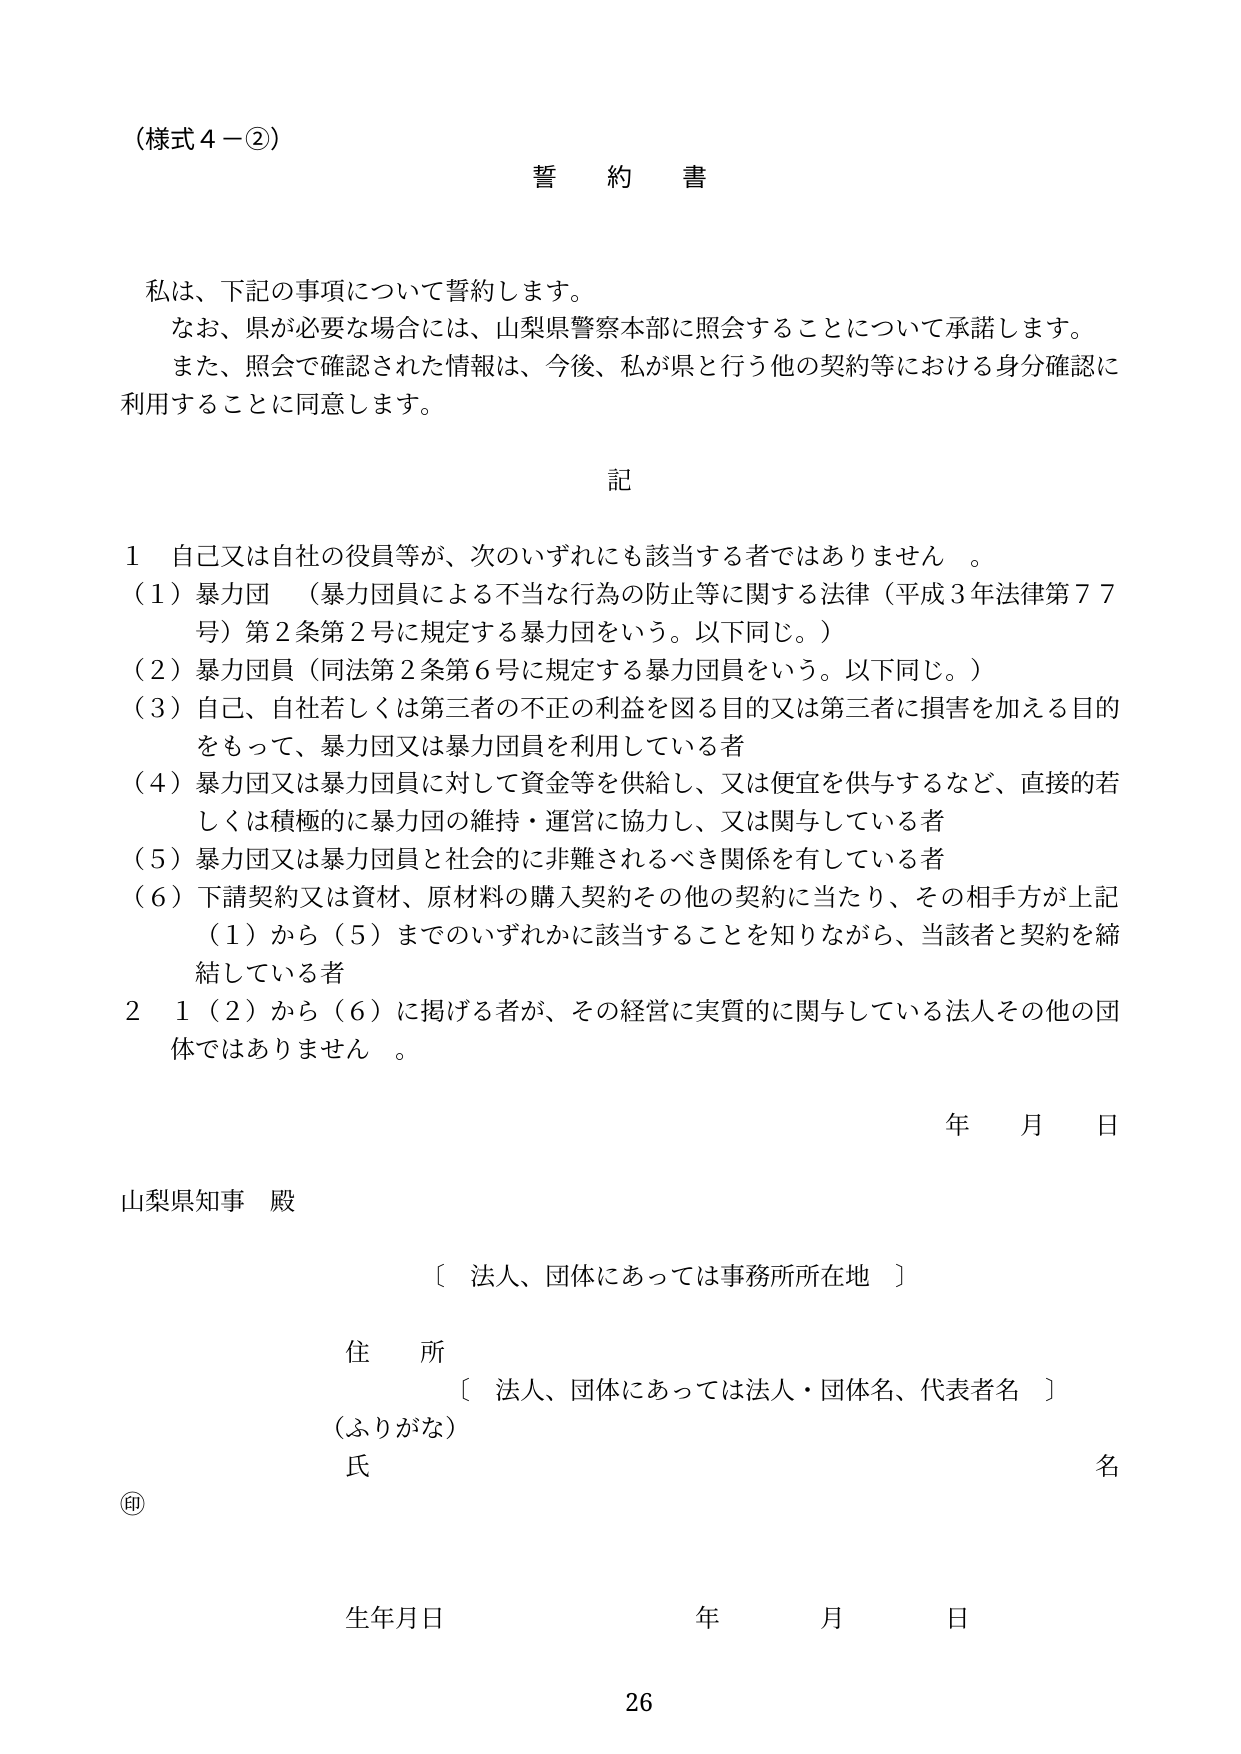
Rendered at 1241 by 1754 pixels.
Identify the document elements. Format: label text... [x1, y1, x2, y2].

text （４）暴力団又は暴力団員に対して資金等を供給し、又は便宜を供与するなど、直接的若しくは積極的に暴力団の維持・運営に協力し、又は関与している者 [120, 763, 1120, 839]
text （ふりがな） [120, 1408, 1120, 1446]
text 山梨県知事 殿 [120, 1180, 1120, 1218]
text （２）暴力団員（同法第２条第６号に規定する暴力団員をいう。以下同じ。） [120, 649, 1120, 687]
text ２ １（２）から（６）に掲げる者が、その経営に実質的に関与している法人その他の団体ではありません。 [120, 991, 1120, 1067]
text 年 月 日 [120, 1104, 1120, 1142]
text 誓 約 書 [120, 157, 1120, 194]
text 氏 名 ㊞ [120, 1446, 1120, 1522]
text （１）暴力団 （暴力団員による不当な行為の防止等に関する法律（平成３年法律第７７号）第２条第２号に規定する暴力団をいう。以下同じ。） [120, 574, 1120, 649]
text 記 [120, 460, 1120, 498]
text 生年月日 年 月 日 [120, 1597, 1120, 1635]
text （３）自己、自社若しくは第三者の不正の利益を図る目的又は第三者に損害を加える目的をもって、暴力団又は暴力団員を利用している者 [120, 687, 1120, 763]
text （様式４－②） [120, 119, 1120, 157]
text なお、県が必要な場合には、山梨県警察本部に照会することについて承諾します。 [120, 308, 1120, 346]
text 〔 法人、団体にあっては法人・団体名、代表者名 〕 [120, 1370, 1120, 1408]
text また、照会で確認された情報は、今後、私が県と行う他の契約等における身分確認に利用することに同意します。 [120, 346, 1120, 422]
text （６）下請契約又は資材、原材料の購入契約その他の契約に当たり、その相手方が上記（１）から（５）までのいずれかに該当することを知りながら、当該者と契約を締結している者 [120, 877, 1120, 991]
text （５）暴力団又は暴力団員と社会的に非難されるべき関係を有している者 [120, 839, 1120, 877]
text 住 所 [120, 1332, 1120, 1370]
text １ 自己又は自社の役員等が、次のいずれにも該当する者ではありません。 [120, 536, 1120, 574]
text 私は、下記の事項について誓約します。 [120, 270, 1120, 308]
text 〔 法人、団体にあっては事務所所在地 〕 [120, 1256, 1120, 1294]
